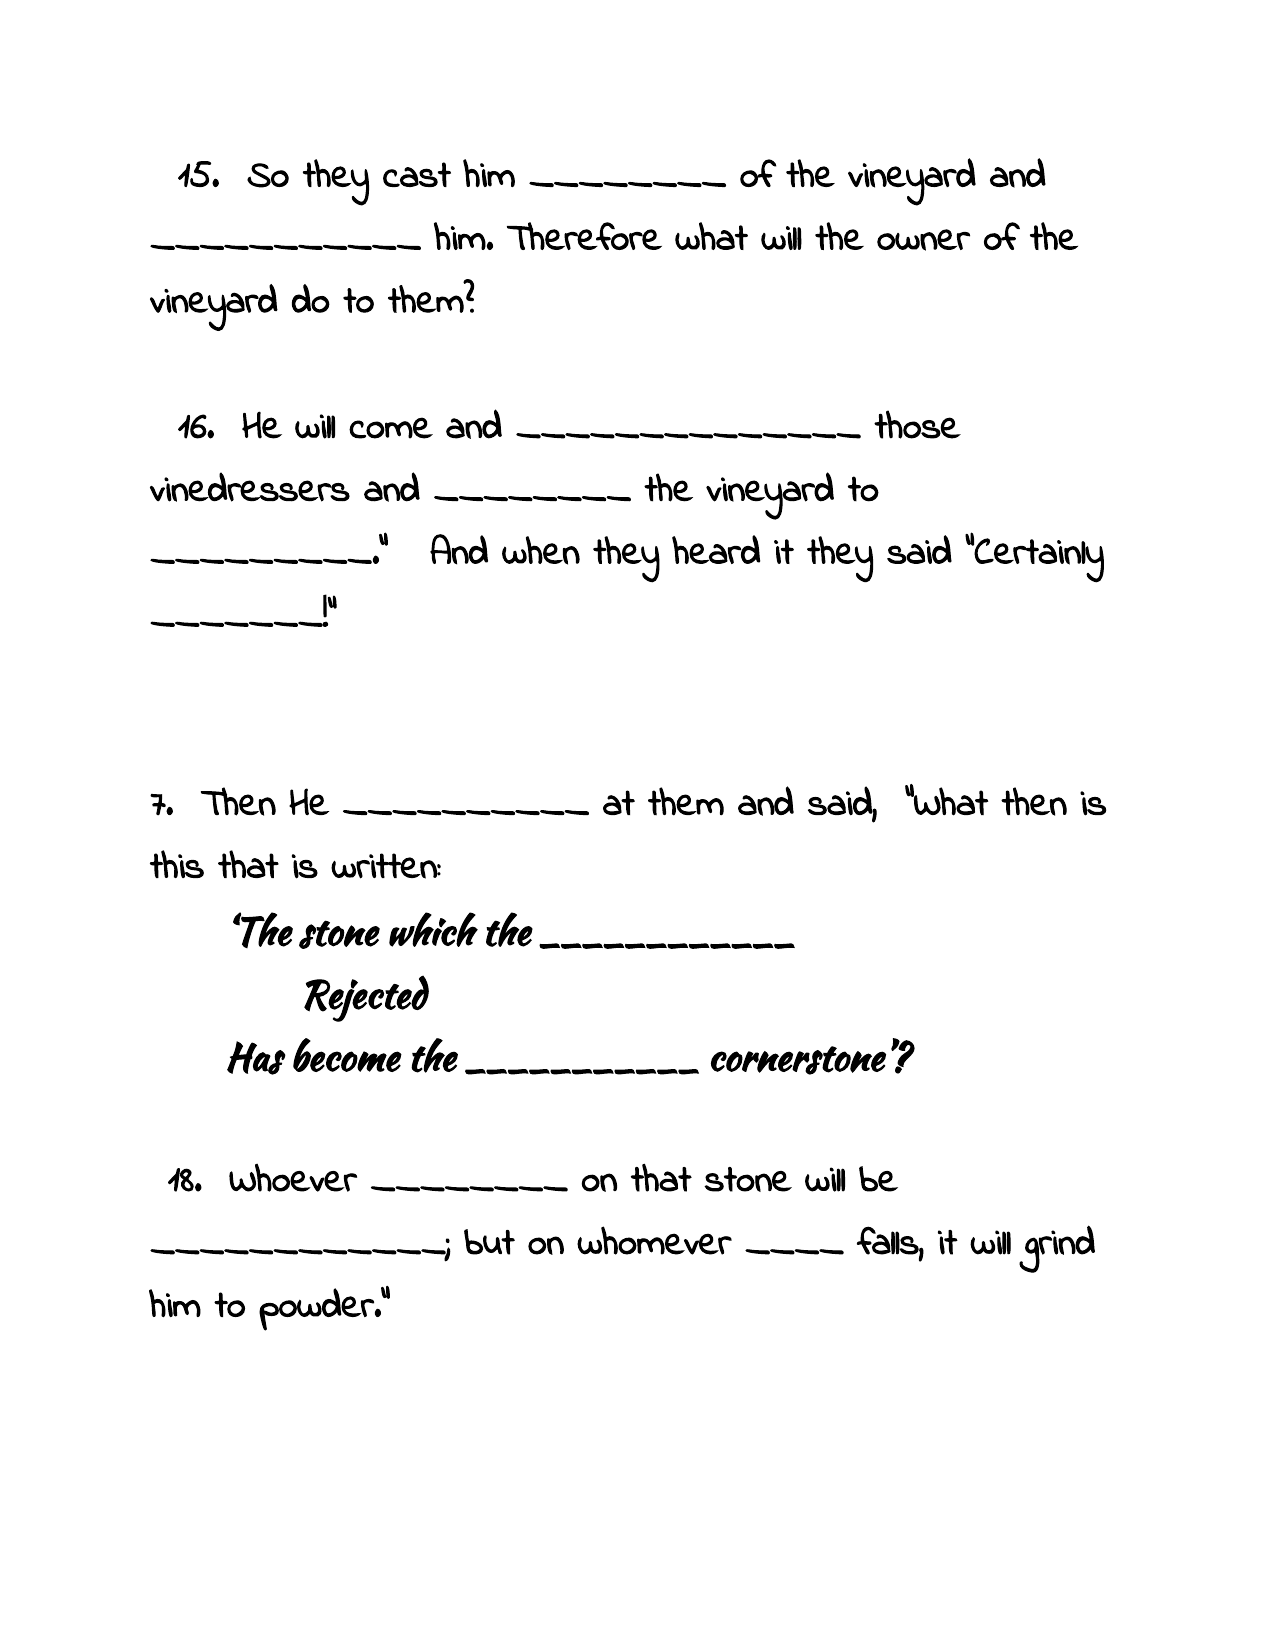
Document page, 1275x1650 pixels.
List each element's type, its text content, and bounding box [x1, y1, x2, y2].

text 7. Then He __________ at them and said, “What then is this that is written: [150, 778, 1125, 896]
text 16. He will come and ______________ those vinedressers and ________ the vineyard to _________.” And when they heard it they said “Certainly _______!” [150, 401, 1125, 644]
text ‘The stone which the ____________ [150, 904, 1125, 958]
text 15. So they cast him ________ of the vineyard and ___________ him. Therefore what will the owner of the vineyard do to them? [150, 150, 1125, 330]
text 18. Whoever ________ on that stone will be ____________; but on whomever ____ falls, it will grind him to powder.” [150, 1154, 1125, 1335]
text Rejected [150, 967, 1125, 1021]
text Has become the ___________ cornerstone’? [150, 1029, 1125, 1084]
